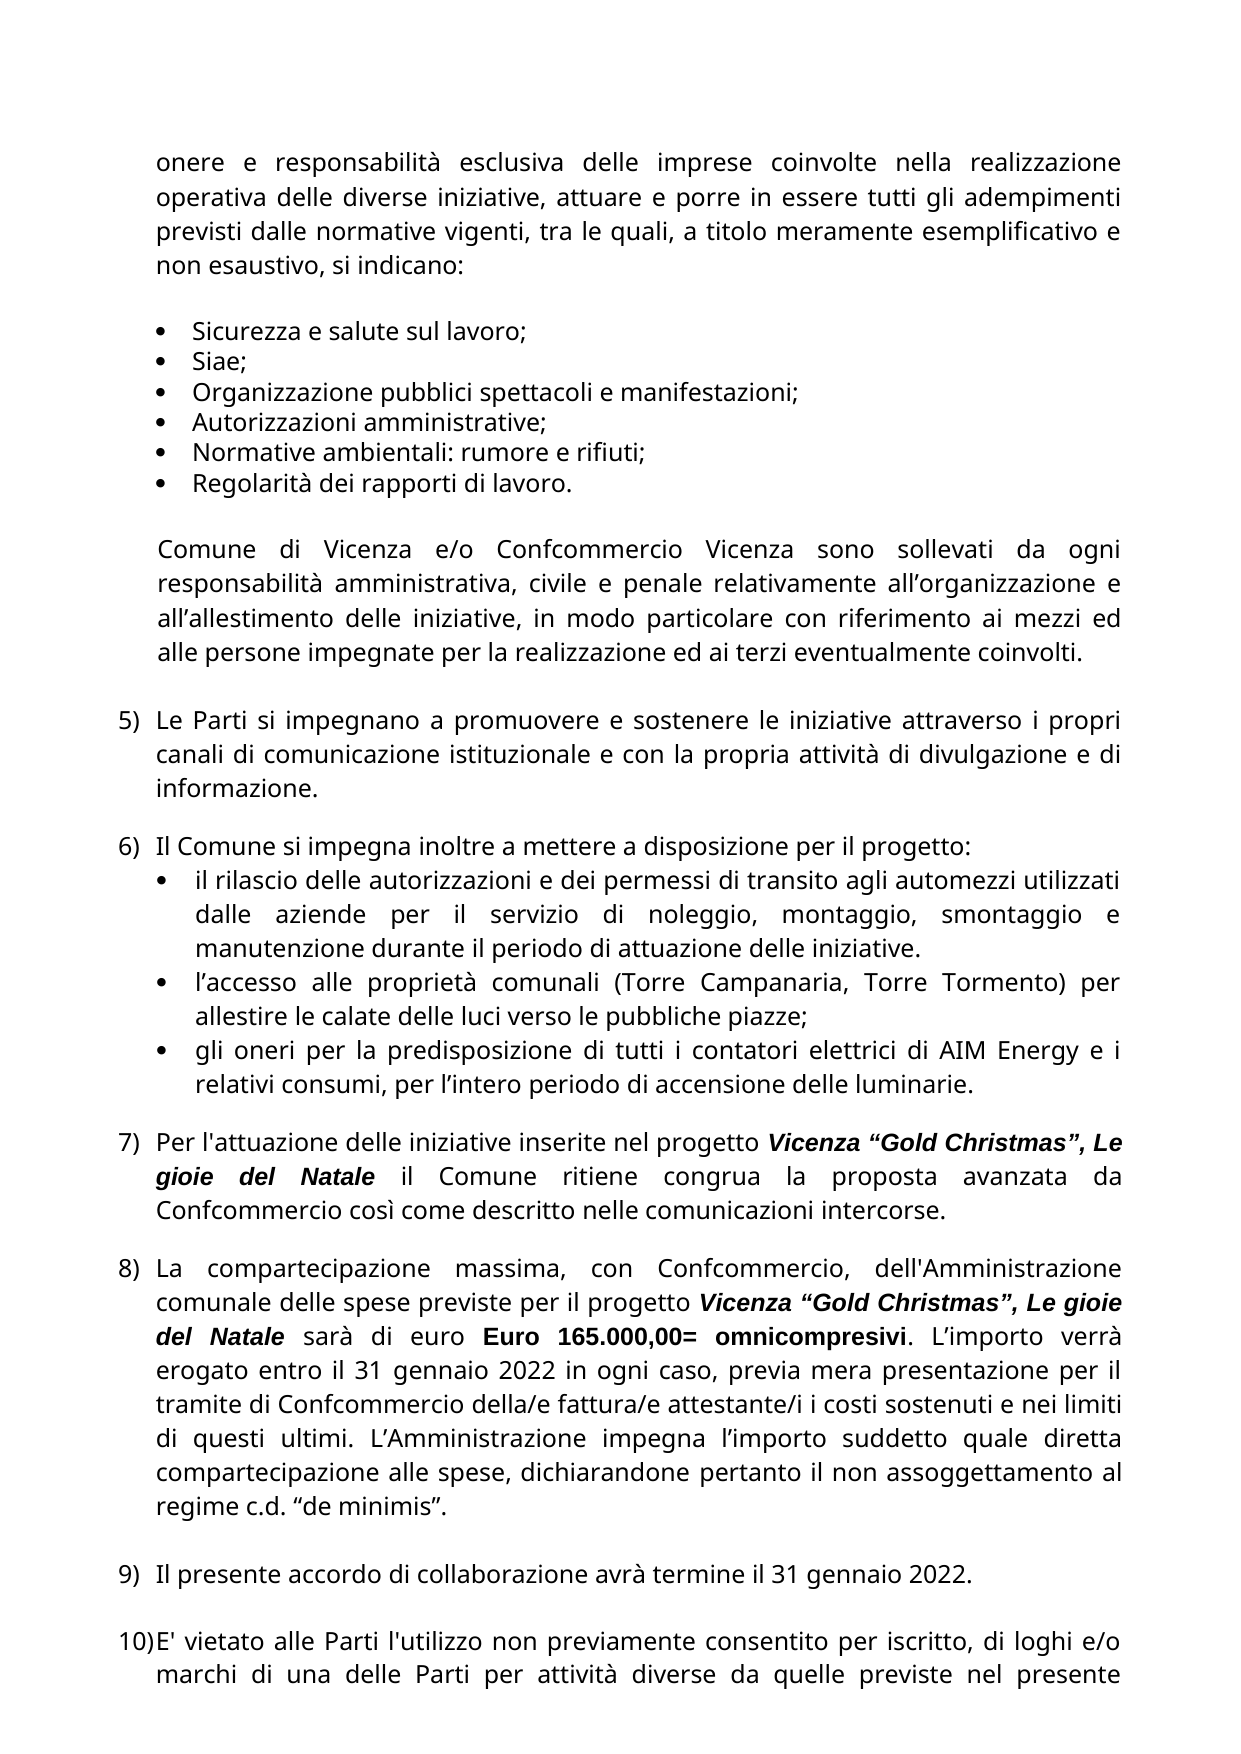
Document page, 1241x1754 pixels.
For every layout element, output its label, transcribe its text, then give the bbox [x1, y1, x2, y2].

list l’accesso alle proprietà comunali (Torre Campanaria, Torre Tormento) per allestire le calate delle luci verso le pubbliche piazze; [157, 965, 1121, 1033]
list La compartecipazione massima, con Confcommercio, dell'Amministrazione comunale delle spese previste per il progetto Vicenza “Gold Christmas”, Le gioie del Natale sarà di euro Euro 165.000,00= omnicompresivi. L’importo verrà erogato entro il 31 gennaio 2022 in ogni caso, previa mera presentazione per il tramite di Confcommercio della/e fattura/e attestante/i i costi sostenuti e nei limiti di questi ultimi. L’Amministrazione impegna l’importo suddetto quale diretta compartecipazione alle spese, dichiarandone pertanto il non assoggettamento al regime c.d. “de minimis”. [118, 1251, 1122, 1523]
list il rilascio delle autorizzazioni e dei permessi di transito agli automezzi utilizzati dalle aziende per il servizio di noleggio, montaggio, smontaggio e manutenzione durante il periodo di attuazione delle iniziative. [157, 862, 1122, 965]
list gli oneri per la predisposizione di tutti i contatori elettrici di AIM Energy e i relativi consumi, per l’intero periodo di accensione delle luminarie. [157, 1033, 1122, 1101]
list Il presente accordo di collaborazione avrà termine il 31 gennaio 2022. [118, 1557, 1134, 1591]
list Le Parti si impegnano a promuovere e sostenere le iniziative attraverso i propri canali di comunicazione istituzionale e con la propria attività di divulgazione e di informazione. [118, 702, 1122, 805]
list Il Comune si impegna inoltre a mettere a disposizione per il progetto: [118, 828, 1134, 862]
text onere e responsabilità esclusiva delle imprese coinvolte nella realizzazione operativa delle diverse iniziative, attuare e porre in essere tutti gli adempimenti previsti dalle normative vigenti, tra le quali, a titolo meramente esemplificativo e non esaustivo, si indicano: [156, 145, 1122, 281]
list Organizzazione pubblici spettacoli e manifestazioni; [156, 377, 1134, 407]
list Per l'attuazione delle iniziative inserite nel progetto Vicenza “Gold Christmas”, Le gioie del Natale il Comune ritiene congrua la proposta avanzata da Confcommercio così come descritto nelle comunicazioni intercorse. [118, 1124, 1123, 1226]
text Comune di Vicenza e/o Confcommercio Vicenza sono sollevati da ogni responsabilità amministrativa, civile e penale relativamente all’organizzazione e all’allestimento delle iniziative, in modo particolare con riferimento ai mezzi ed alle persone impegnate per la realizzazione ed ai terzi eventualmente coinvolti. [157, 532, 1122, 668]
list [118, 1623, 1121, 1691]
list Sicurezza e salute sul lavoro; [156, 316, 1134, 346]
list Autorizzazioni amministrative; [156, 407, 1134, 437]
list Siae; [156, 346, 1134, 377]
list Regolarità dei rapporti di lavoro. [156, 468, 1134, 498]
list Normative ambientali: rumore e rifiuti; [156, 437, 1134, 468]
